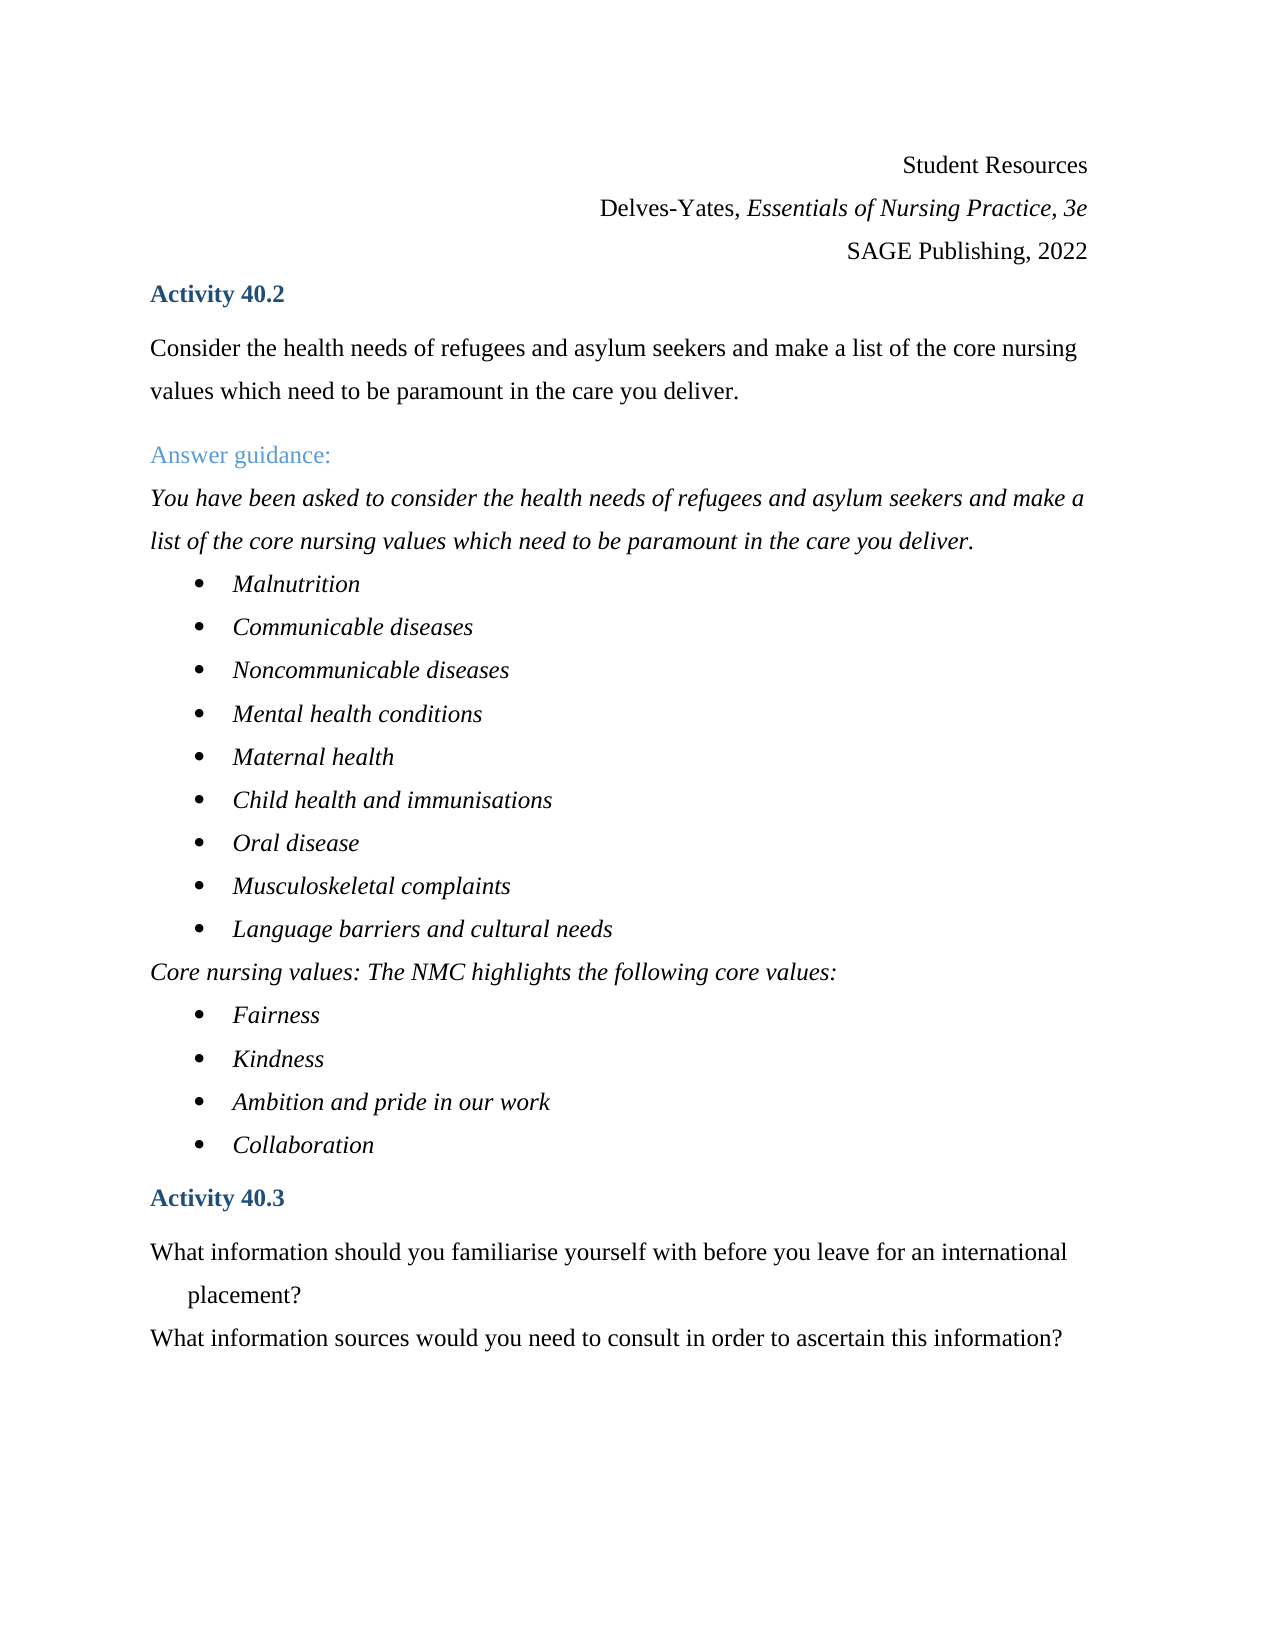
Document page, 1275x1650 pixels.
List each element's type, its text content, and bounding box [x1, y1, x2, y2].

text  Maternal health [195, 742, 1087, 771]
text  Language barriers and cultural needs [195, 914, 1087, 943]
text  Oral disease [195, 828, 1087, 857]
subtitle Answer guidance: [150, 440, 1087, 469]
text  Communicable diseases [195, 612, 1087, 641]
text  Kindness [195, 1044, 1087, 1072]
text Consider the health needs of refugees and asylum seekers and make a list of the core nursing values which need to be paramount in the care you deliver. [150, 333, 1087, 405]
text  Mental health conditions [195, 699, 1087, 727]
text  Child health and immunisations [195, 785, 1087, 814]
text What information should you familiarise yourself with before you leave for an international placement? [150, 1237, 1087, 1309]
text  Noncommunicable diseases [195, 656, 1087, 684]
text  Ambition and pride in our work [195, 1087, 1087, 1116]
text What information sources would you need to consult in order to ascertain this information? [150, 1323, 1087, 1352]
text You have been asked to consider the health needs of refugees and asylum seekers and make a list of the core nursing values which need to be paramount in the care you deliver. [150, 483, 1087, 555]
text  Malnutrition [195, 569, 1087, 598]
subtitle Activity 40.3 [150, 1183, 1087, 1212]
subtitle Activity 40.2 [150, 279, 1087, 308]
text  Musculoskeletal complaints [195, 871, 1087, 900]
text Core nursing values: The NMC highlights the following core values: [150, 957, 1087, 986]
text  Fairness [195, 1001, 1087, 1029]
text  Collaboration [195, 1130, 1087, 1159]
